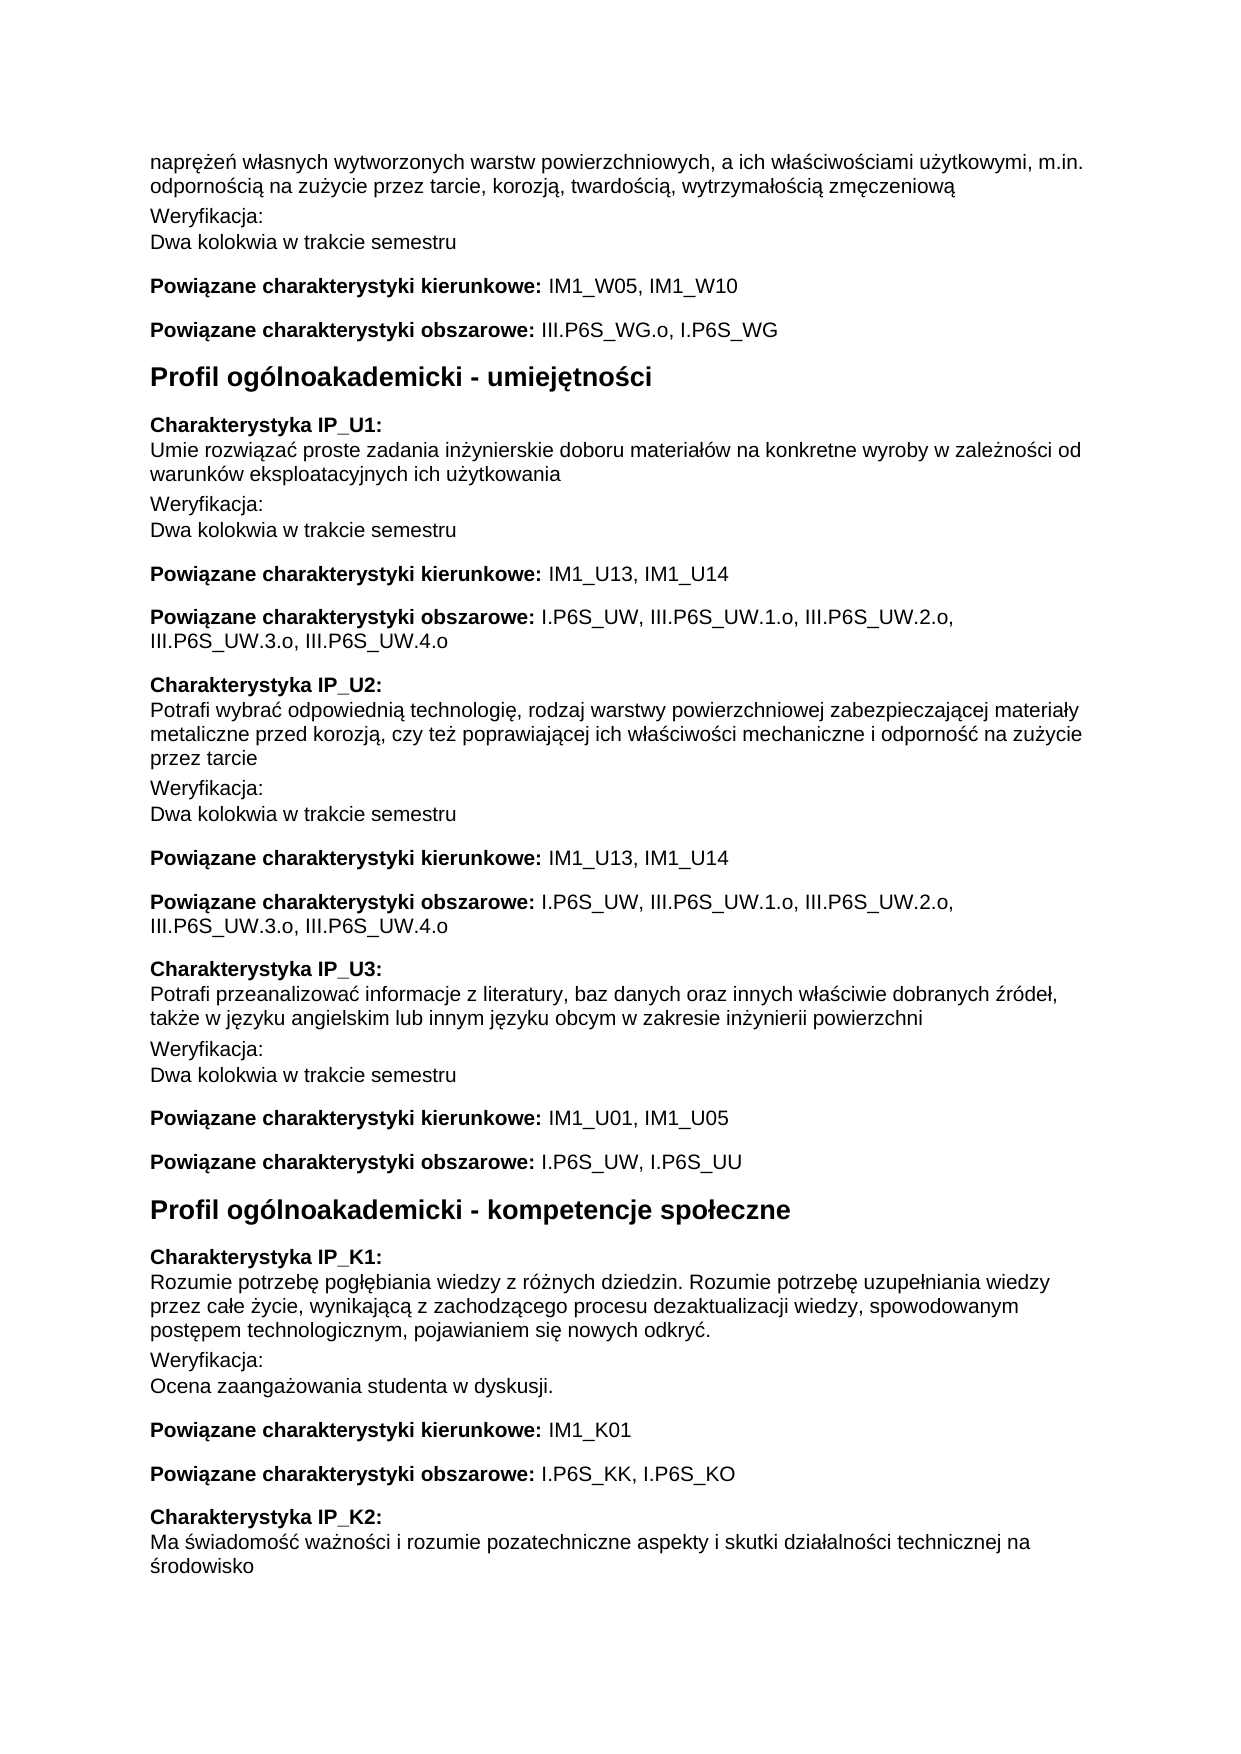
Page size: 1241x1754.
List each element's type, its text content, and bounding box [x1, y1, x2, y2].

text Umie rozwiązać proste zadania inżynierskie doboru materiałów na konkretne wyroby w zależności od warunków eksploatacyjnych ich użytkowania [150, 437, 1090, 485]
text Powiązane charakterystyki obszarowe: I.P6S_UW, I.P6S_UU [150, 1150, 1090, 1174]
text Powiązane charakterystyki kierunkowe: IM1_U01, IM1_U05 [150, 1106, 1090, 1130]
text Weryfikacja: [150, 204, 1090, 228]
subtitle Profil ogólnoakademicki - kompetencje społeczne [150, 1194, 1090, 1225]
text Charakterystyka IP_U2: [150, 673, 1090, 697]
text Powiązane charakterystyki kierunkowe: IM1_U13, IM1_U14 [150, 846, 1090, 870]
text Ma świadomość ważności i rozumie pozatechniczne aspekty i skutki działalności technicznej na środowisko [150, 1530, 1090, 1578]
subtitle Profil ogólnoakademicki - umiejętności [150, 361, 1090, 393]
text Dwa kolokwia w trakcie semestru [150, 518, 1090, 542]
text Potrafi przeanalizować informacje z literatury, baz danych oraz innych właściwie dobranych źródeł, także w języku angielskim lub innym języku obcym w zakresie inżynierii powierzchni [150, 982, 1090, 1030]
text Weryfikacja: [150, 776, 1090, 800]
text Dwa kolokwia w trakcie semestru [150, 1062, 1090, 1086]
text Dwa kolokwia w trakcie semestru [150, 802, 1090, 826]
text Charakterystyka IP_K1: [150, 1245, 1090, 1269]
text Charakterystyka IP_K2: [150, 1505, 1090, 1529]
text Dwa kolokwia w trakcie semestru [150, 230, 1090, 254]
text Powiązane charakterystyki kierunkowe: IM1_K01 [150, 1418, 1090, 1442]
text Powiązane charakterystyki obszarowe: I.P6S_UW, III.P6S_UW.1.o, III.P6S_UW.2.o, III.P6S_UW.3.o, III.P6S_UW.4.o [150, 889, 1090, 937]
text Powiązane charakterystyki obszarowe: I.P6S_UW, III.P6S_UW.1.o, III.P6S_UW.2.o, III.P6S_UW.3.o, III.P6S_UW.4.o [150, 605, 1090, 653]
text Charakterystyka IP_U3: [150, 957, 1090, 981]
text Weryfikacja: [150, 1348, 1090, 1372]
text Weryfikacja: [150, 1036, 1090, 1060]
text Powiązane charakterystyki obszarowe: I.P6S_KK, I.P6S_KO [150, 1461, 1090, 1485]
text Potrafi wybrać odpowiednią technologię, rodzaj warstwy powierzchniowej zabezpieczającej materiały metaliczne przed korozją, czy też poprawiającej ich właściwości mechaniczne i odporność na zużycie przez tarcie [150, 698, 1090, 770]
text Charakterystyka IP_U1: [150, 412, 1090, 436]
text Rozumie potrzebę pogłębiania wiedzy z różnych dziedzin. Rozumie potrzebę uzupełniania wiedzy przez całe życie, wynikającą z zachodzącego procesu dezaktualizacji wiedzy, spowodowanym postępem technologicznym, pojawianiem się nowych odkryć. [150, 1270, 1090, 1342]
text Powiązane charakterystyki kierunkowe: IM1_W05, IM1_W10 [150, 274, 1090, 298]
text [150, 150, 1090, 198]
text Powiązane charakterystyki obszarowe: III.P6S_WG.o, I.P6S_WG [150, 318, 1090, 342]
text Ocena zaangażowania studenta w dyskusji. [150, 1374, 1090, 1398]
text Weryfikacja: [150, 492, 1090, 516]
text Powiązane charakterystyki kierunkowe: IM1_U13, IM1_U14 [150, 561, 1090, 585]
